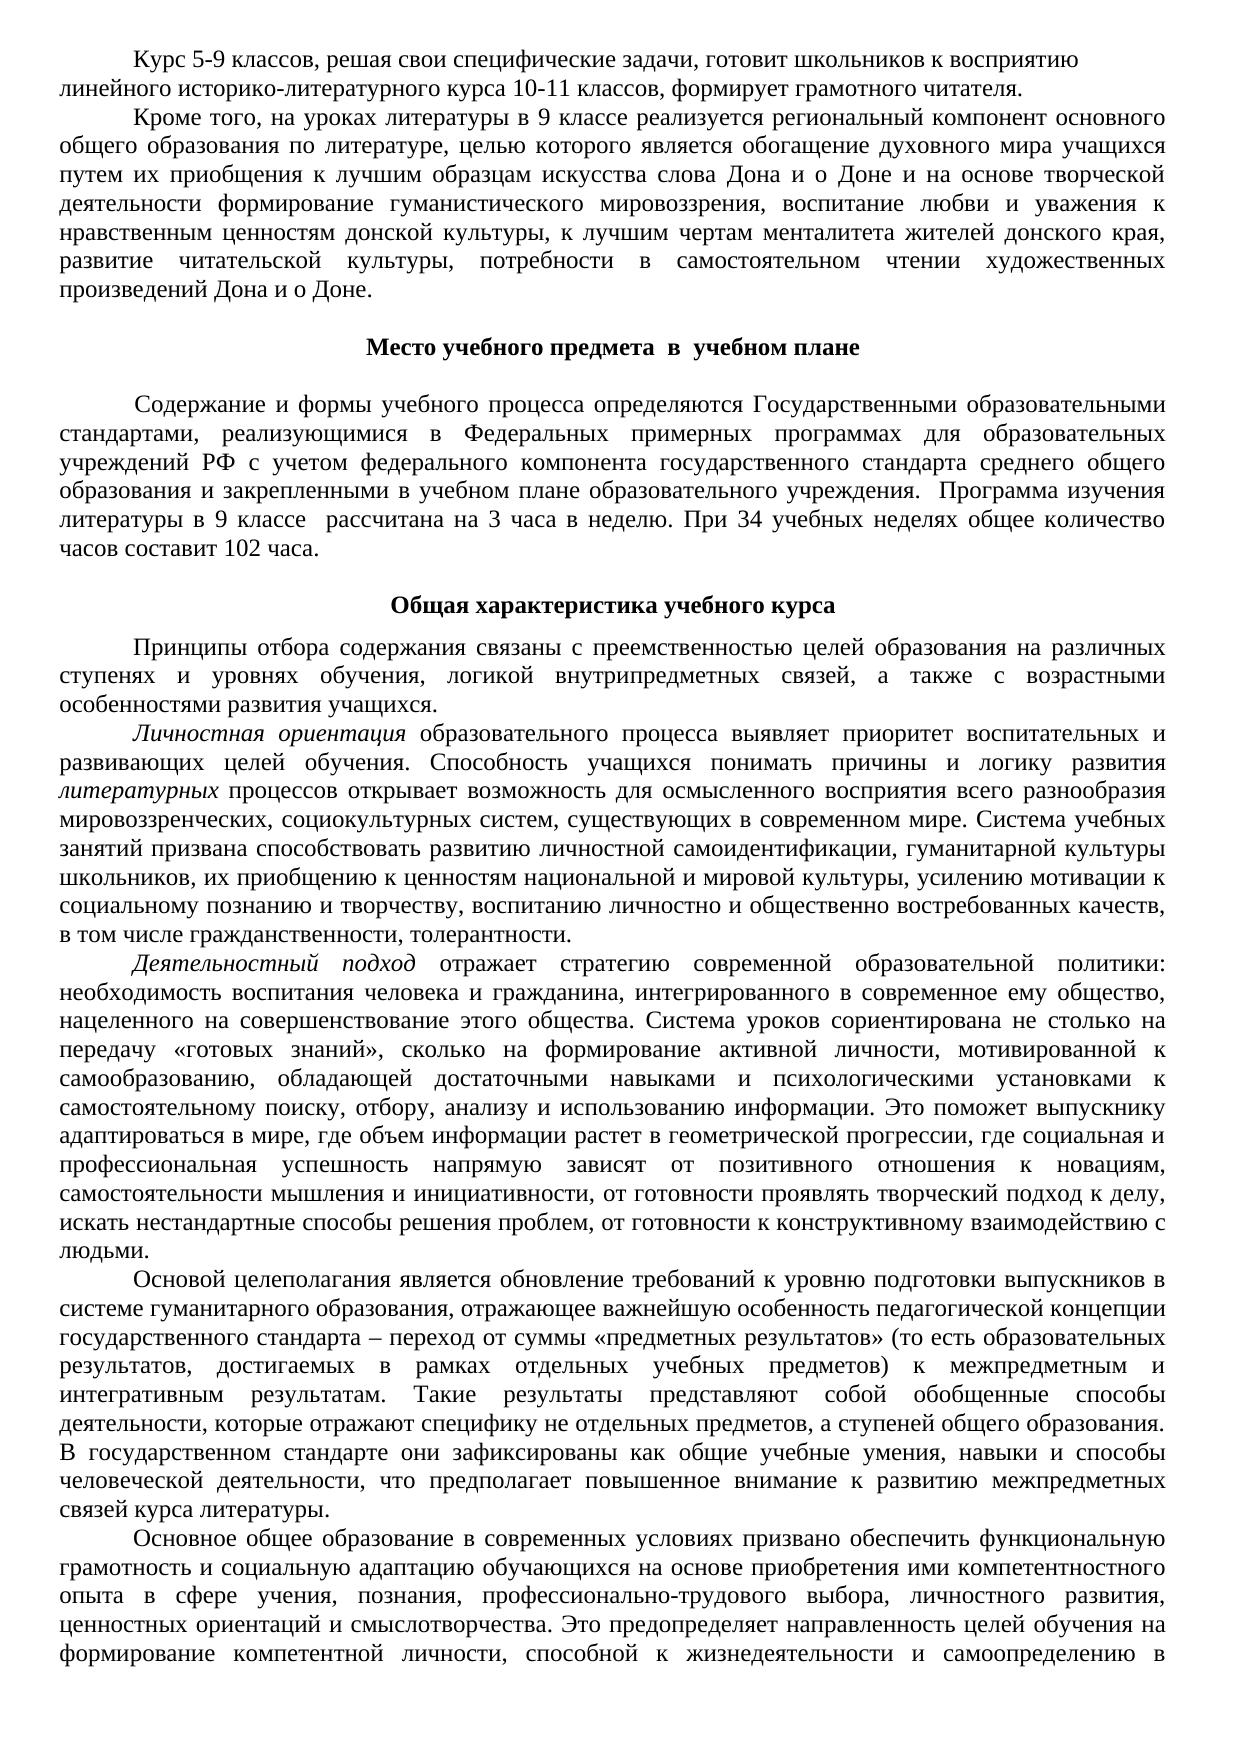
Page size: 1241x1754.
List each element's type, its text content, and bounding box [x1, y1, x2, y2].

text Принципы отбора содержания связаны с преемственностью целей образования на различных ступенях и уровнях обучения, логикой внутрипредметных связей, а также с возрастными особенностями развития учащихся. [59, 632, 1167, 718]
text Место учебного предмета в учебном плане [59, 332, 1167, 361]
text Личностная ориентация образовательного процесса выявляет приоритет воспитательных и развивающих целей обучения. Способность учащихся понимать причины и логику развития литературных процессов открывает возможность для осмысленного восприятия всего разнообразия мировоззренческих, социокультурных систем, существующих в современном мире. Система учебных занятий призвана способствовать развитию личностной самоидентификации, гуманитарной культуры школьников, их приобщению к ценностям национальной и мировой культуры, усилению мотивации к социальному познанию и творчеству, воспитанию личностно и общественно востребованных качеств, в том числе гражданственности, толерантности. [59, 718, 1167, 948]
text Курс 5-9 классов, решая свои специфические задачи, готовит школьников к восприятию линейного историко-литературного курса 10-11 классов, формирует грамотного читателя. [59, 44, 1167, 102]
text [59, 1523, 1167, 1667]
text Основой целеполагания является обновление требований к уровню подготовки выпускников в системе гуманитарного образования, отражающее важнейшую особенность педагогической концепции государственного стандарта – переход от суммы «предметных результатов» (то есть образовательных результатов, достигаемых в рамках отдельных учебных предметов) к межпредметным и интегративным результатам. Такие результаты представляют собой обобщенные способы деятельности, которые отражают специфику не отдельных предметов, а ступеней общего образования. В государственном стандарте они зафиксированы как общие учебные умения, навыки и способы человеческой деятельности, что предполагает повышенное внимание к развитию межпредметных связей курса литературы. [59, 1264, 1167, 1523]
text Содержание и формы учебного процесса определяются Государственными образовательными стандартами, реализующимися в Федеральных примерных программах для образовательных учреждений РФ с учетом федерального компонента государственного стандарта среднего общего образования и закрепленными в учебном плане образовательного учреждения. Программа изучения литературы в 9 классе рассчитана на 3 часа в неделю. При 34 учебных неделях общее количество часов составит 102 часа. [59, 389, 1167, 562]
text Кроме того, на уроках литературы в 9 классе реализуется региональный компонент основного общего образования по литературе, целью которого является обогащение духовного мира учащихся путем их приобщения к лучшим образцам искусства слова Дона и о Доне и на основе творческой деятельности формирование гуманистического мировоззрения, воспитание любви и уважения к нравственным ценностям донской культуры, к лучшим чертам менталитета жителей донского края, развитие читательской культуры, потребности в самостоятельном чтении художественных произведений Дона и о Доне. [59, 102, 1167, 303]
text Общая характеристика учебного курса [59, 591, 1167, 619]
text Деятельностный подход отражает стратегию современной образовательной политики: необходимость воспитания человека и гражданина, интегрированного в современное ему общество, нацеленного на совершенствование этого общества. Система уроков сориентирована не столько на передачу «готовых знаний», сколько на формирование активной личности, мотивированной к самообразованию, обладающей достаточными навыками и психологическими установками к самостоятельному поиску, отбору, анализу и использованию информации. Это поможет выпускнику адаптироваться в мире, где объем информации растет в геометрической прогрессии, где социальная и профессиональная успешность напрямую зависят от позитивного отношения к новациям, самостоятельности мышления и инициативности, от готовности проявлять творческий подход к делу, искать нестандартные способы решения проблем, от готовности к конструктивному взаимодействию с людьми. [59, 948, 1167, 1264]
